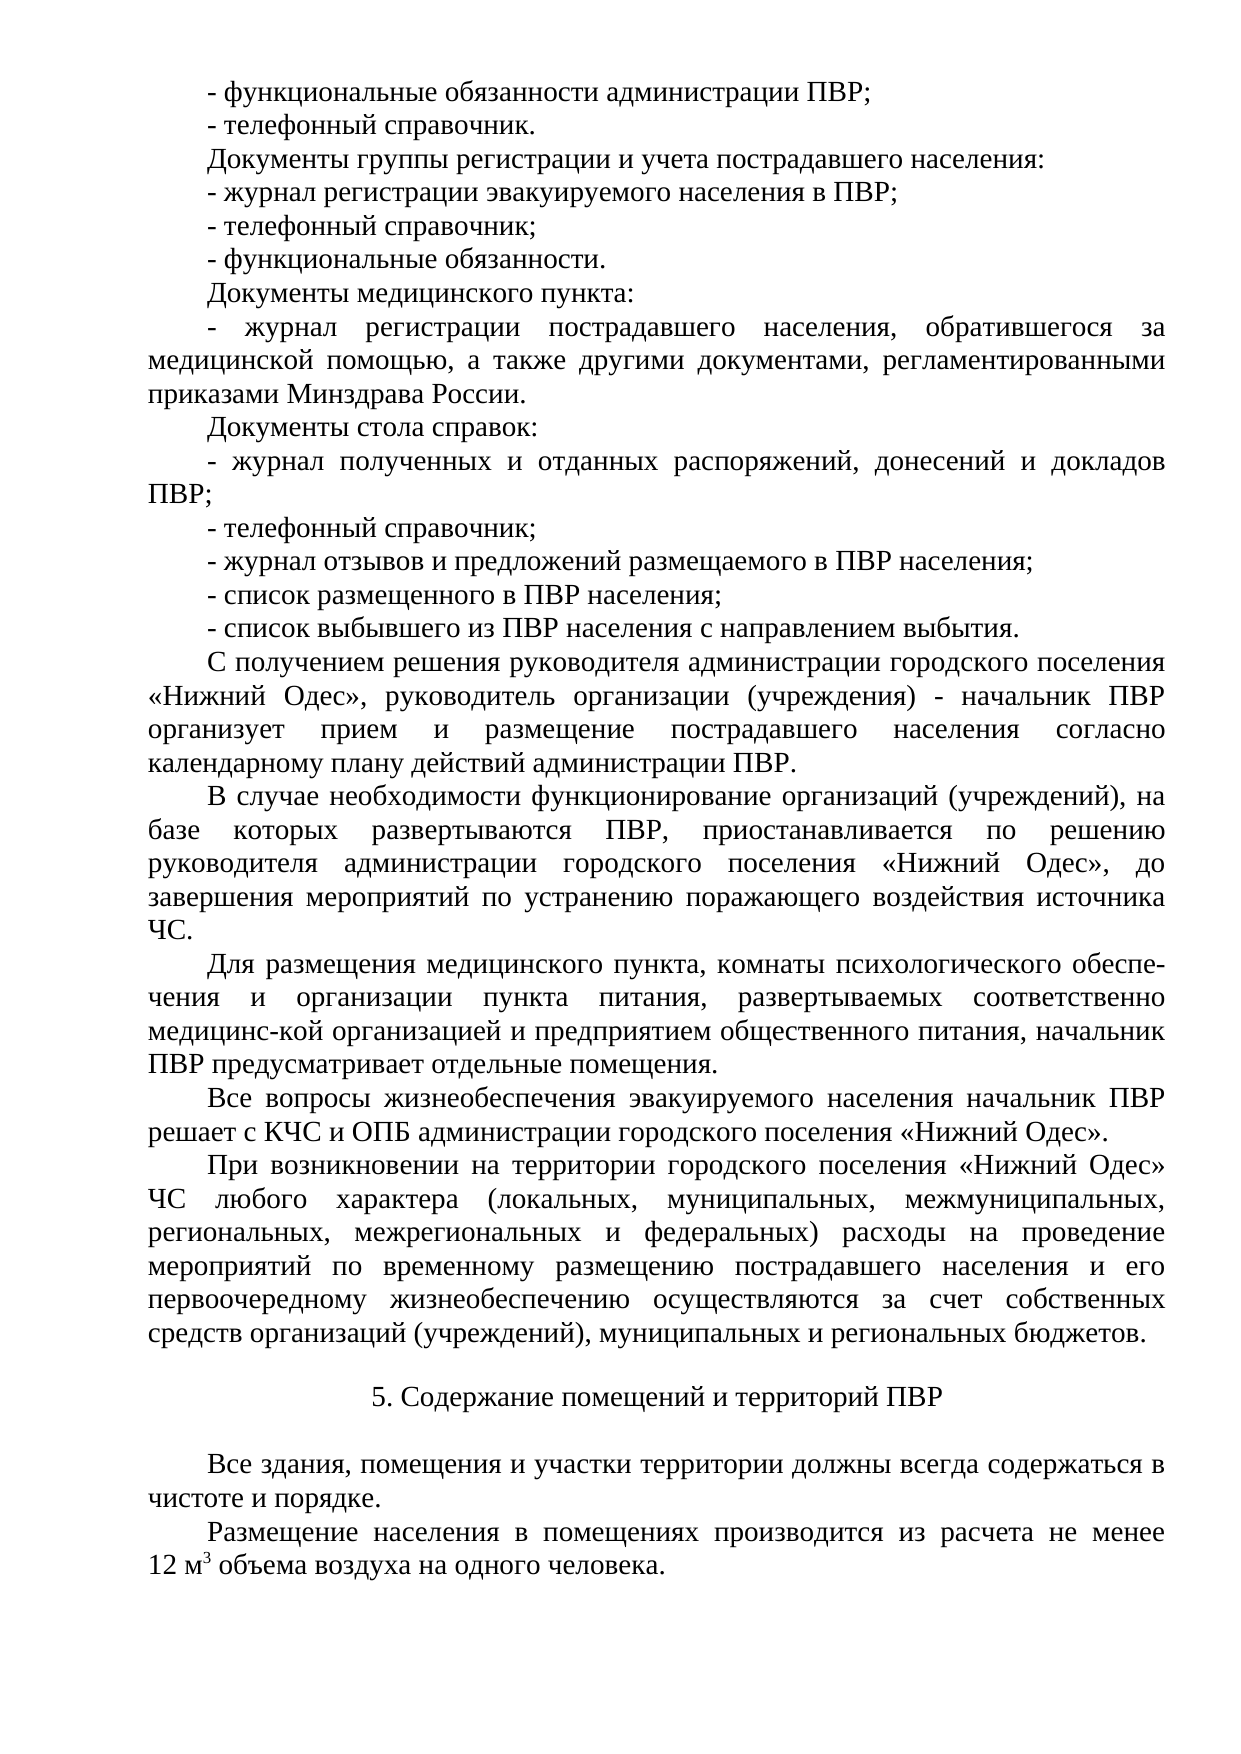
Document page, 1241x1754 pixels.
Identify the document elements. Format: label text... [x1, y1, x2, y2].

text - список выбывшего из ПВР населения с направлением выбытия. [148, 611, 1166, 644]
text - журнал отзывов и предложений размещаемого в ПВР населения; [148, 543, 1166, 577]
text Размещение населения в помещениях производится из расчета не менее 12 м3 объема воздуха на одного человека. [148, 1514, 1166, 1581]
text При возникновении на территории городского поселения «Нижний Одес» ЧС любого характера (локальных, муниципальных, межмуниципальных, региональных, межрегиональных и федеральных) расходы на проведение мероприятий по временному размещению пострадавшего населения и его первоочередному жизнеобеспечению осуществляются за счет собственных средств организаций (учреждений), муниципальных и региональных бюджетов. [148, 1147, 1166, 1348]
text 5. Содержание помещений и территорий ПВР [148, 1379, 1166, 1413]
text Для размещения медицинского пункта, комнаты психологического обеспе-чения и организации пункта питания, развертываемых соответственно медицинс-кой организацией и предприятием общественного питания, начальник ПВР предусматривает отдельные помещения. [148, 946, 1166, 1080]
text - журнал регистрации эвакуируемого населения в ПВР; [148, 174, 1166, 208]
text Документы группы регистрации и учета пострадавшего населения: [148, 141, 1166, 174]
text Все здания, помещения и участки территории должны всегда содержаться в чистоте и порядке. [148, 1447, 1166, 1514]
text С получением решения руководителя администрации городского поселения «Нижний Одес», руководитель организации (учреждения) - начальник ПВР организует прием и размещение пострадавшего населения согласно календарному плану действий администрации ПВР. [148, 644, 1166, 778]
text - функциональные обязанности администрации ПВР; [148, 74, 1166, 107]
text - журнал регистрации пострадавшего населения, обратившегося за медицинской помощью, а также другими документами, регламентированными приказами Минздрава России. [148, 309, 1166, 409]
text - телефонный справочник. [148, 107, 1166, 141]
text Документы медицинского пункта: [148, 275, 1166, 309]
text - телефонный справочник; [148, 208, 1166, 242]
text В случае необходимости функционирование организаций (учреждений), на базе которых развертываются ПВР, приостанавливается по решению руководителя администрации городского поселения «Нижний Одес», до завершения мероприятий по устранению поражающего воздействия источника ЧС. [148, 778, 1166, 946]
text - журнал полученных и отданных распоряжений, донесений и докладов ПВР; [148, 443, 1166, 510]
text - телефонный справочник; [148, 510, 1166, 543]
text - функциональные обязанности. [148, 242, 1166, 275]
text - список размещенного в ПВР населения; [148, 577, 1166, 611]
text Документы стола справок: [148, 409, 1166, 443]
text Все вопросы жизнеобеспечения эвакуируемого населения начальник ПВР решает с КЧС и ОПБ администрации городского поселения «Нижний Одес». [148, 1080, 1166, 1147]
